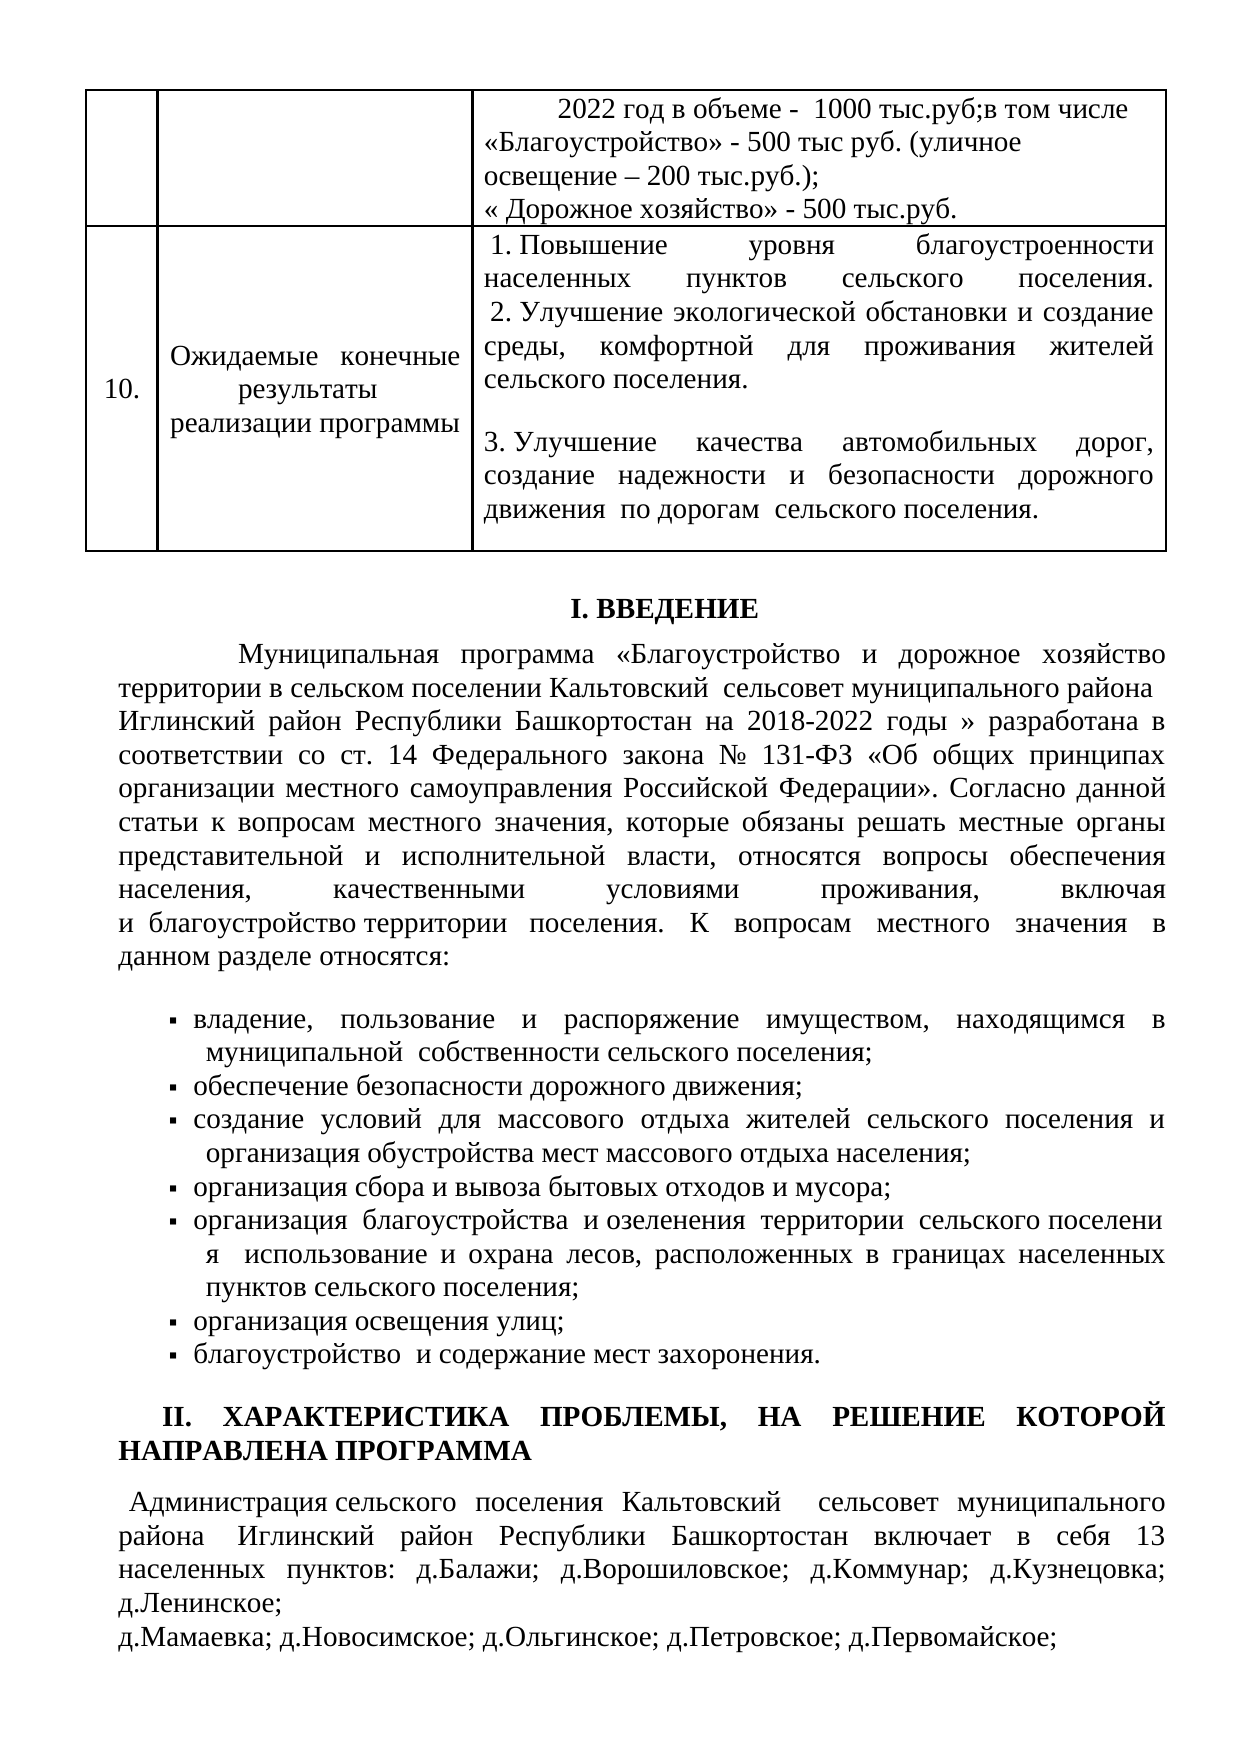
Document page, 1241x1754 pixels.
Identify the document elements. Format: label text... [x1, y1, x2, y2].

text I. ВВЕДЕНИЕ [118, 592, 1167, 625]
text Администрация сельского поселения Кальтовский сельсовет муниципального района Иглинский район Республики Башкортостан включает в себя 13 населенных пунктов: д.Балажи; д.Ворошиловское; д.Коммунар; д.Кузнецовка; д.Ленинское; [118, 1484, 1167, 1619]
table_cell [159, 91, 471, 225]
table_cell Ожидаемые конечные результаты реализации программы [159, 227, 471, 549]
text д.Мамаевка; д.Новосимское; д.Ольгинское; д.Петровское; д.Первомайское; [118, 1619, 1167, 1652]
text II. ХАРАКТЕРИСТИКА ПРОБЛЕМЫ, НА РЕШЕНИЕ КОТОРОЙ НАПРАВЛЕНА ПРОГРАММА [118, 1399, 1167, 1466]
list организация освещения улиц; [168, 1303, 1167, 1336]
table_cell 10. [87, 227, 156, 549]
list создание условий для массового отдыха жителей сельского поселения и организация обустройства мест массового отдыха населения; [168, 1102, 1167, 1169]
list организация сбора и вывоза бытовых отходов и мусора; [168, 1169, 1167, 1202]
table_cell 1. Повышение уровня благоустроенности населенных пунктов сельского поселения. 2. Улучшение экологической обстановки и создание среды, комфортной для проживания жителей сельского поселения. 3. Улучшение качества автомобильных дорог, создание надежности и безопасности дорожного движения по дорогам сельского поселения. [474, 227, 1165, 549]
list обеспечение безопасности дорожного движения; [168, 1068, 1167, 1102]
list организация благоустройства и озеленения территории сельского поселения использование и охрана лесов, расположенных в границах населенных пунктов сельского поселения; [168, 1202, 1167, 1303]
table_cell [474, 91, 1165, 225]
text Муниципальная программа «Благоустройство и дорожное хозяйство территории в сельском поселении Кальтовский сельсовет муниципального района Иглинский район Республики Башкортостан на 2018-2022 годы » разработана в соответствии со ст. 14 Федерального закона № 131-ФЗ «Об общих принципах организации местного самоуправления Российской Федерации». Согласно данной статьи к вопросам местного значения, которые обязаны решать местные органы представительной и исполнительной власти, относятся вопросы обеспечения населения, качественными условиями проживания, включая и благоустройство территории поселения. К вопросам местного значения в данном разделе относятся: [118, 636, 1167, 972]
list владение, пользование и распоряжение имуществом, находящимся в муниципальной собственности сельского поселения; [168, 1001, 1167, 1068]
table_cell 9. [87, 91, 156, 225]
list благоустройство и содержание мест захоронения. [168, 1336, 1167, 1370]
